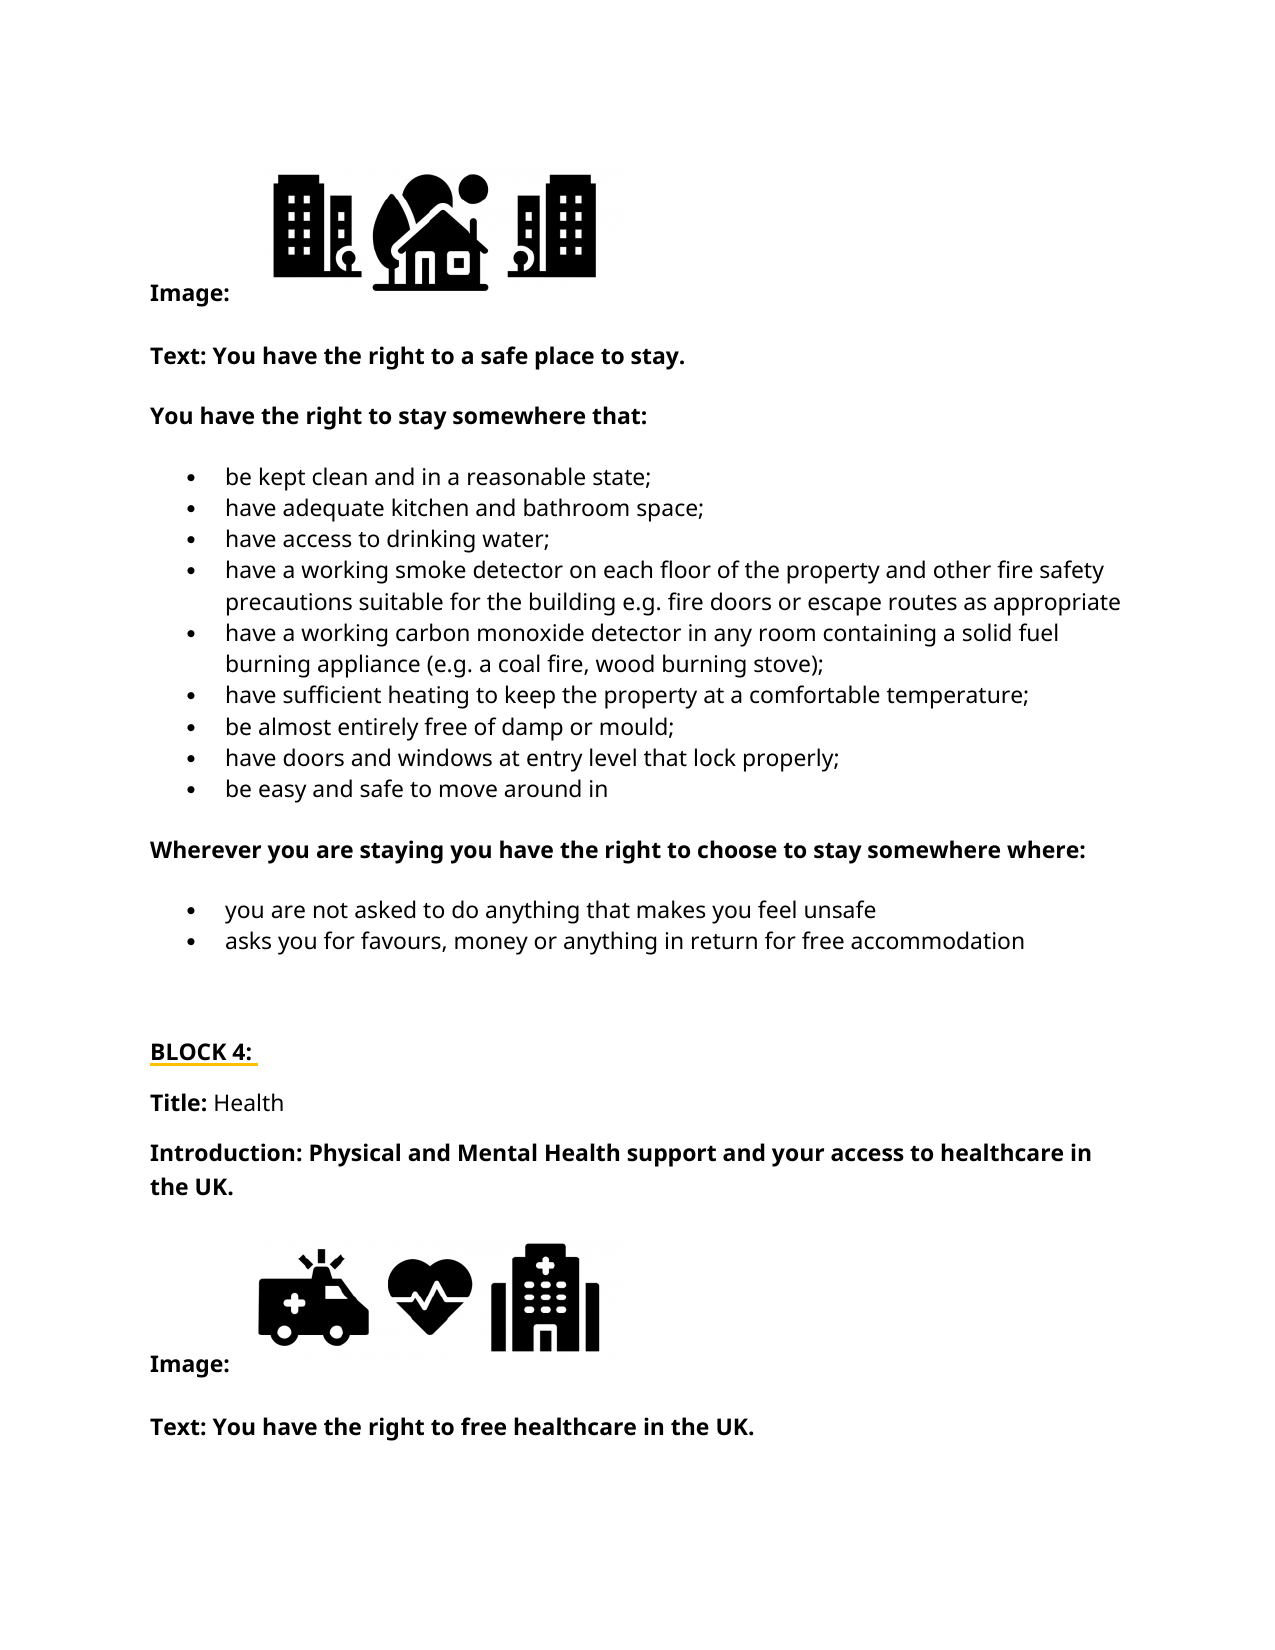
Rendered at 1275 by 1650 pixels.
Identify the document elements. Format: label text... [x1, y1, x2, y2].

list have a working carbon monoxide detector in any room containing a solid fuel burning appliance (e.g. a coal fire, wood burning stove); [187, 617, 1125, 679]
list be easy and safe to move around in [187, 773, 1125, 804]
list be kept clean and in a reasonable state; [187, 461, 1125, 492]
list have doors and windows at entry level that lock properly; [187, 742, 1125, 773]
picture [235, 150, 625, 302]
subtitle Text: You have the right to a safe place to stay. [150, 340, 1125, 371]
list have access to drinking water; [187, 523, 1125, 554]
list have adequate kitchen and bathroom space; [187, 492, 1125, 523]
picture [235, 1221, 624, 1373]
list be almost entirely free of damp or mould; [187, 711, 1125, 742]
list asks you for favours, money or anything in return for free accommodation [187, 925, 1125, 957]
list have a working smoke detector on each floor of the property and other fire safety precautions suitable for the building e.g. fire doors or escape routes as appropriate [187, 554, 1125, 617]
text Introduction: Physical and Mental Health support and your access to healthcare in the UK. [150, 1137, 1125, 1202]
subtitle Text: You have the right to free healthcare in the UK. [150, 1411, 1125, 1442]
text You have the right to stay somewhere that: [150, 400, 1125, 432]
list you are not asked to do anything that makes you feel unsafe [187, 894, 1125, 925]
text Title: Health [150, 1087, 1125, 1118]
text Wherever you are staying you have the right to choose to stay somewhere where: [150, 834, 1125, 865]
list have sufficient heating to keep the property at a comfortable temperature; [187, 679, 1125, 711]
text BLOCK 4: [150, 1036, 1125, 1067]
